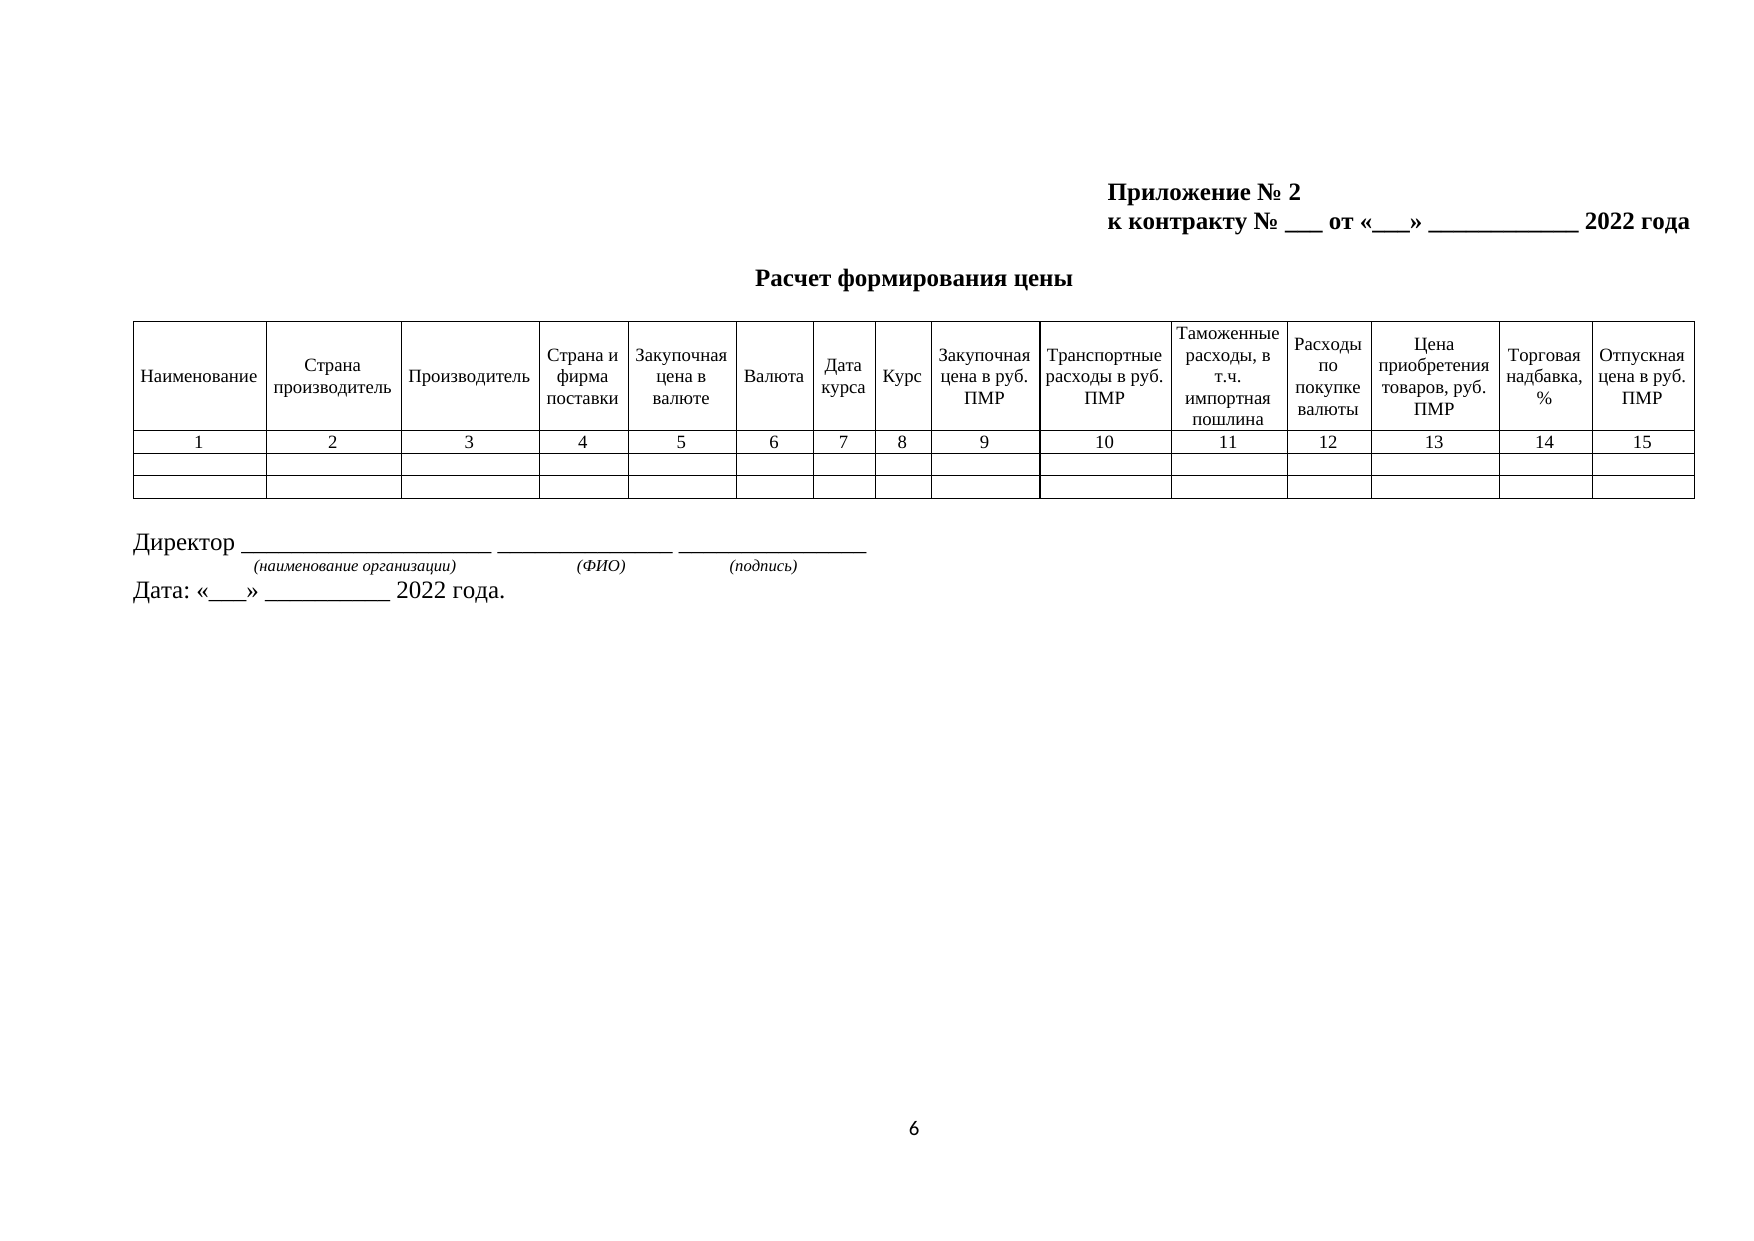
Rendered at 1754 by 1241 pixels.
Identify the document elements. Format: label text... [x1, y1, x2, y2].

table_cell [402, 454, 539, 475]
table_cell [932, 454, 1039, 475]
table_cell [932, 476, 1039, 498]
table_cell [876, 476, 931, 498]
table_cell [1593, 454, 1694, 475]
table_cell [134, 476, 266, 498]
text Директор ____________________ ______________ _______________ [133, 527, 1695, 556]
table_cell 13 [1372, 431, 1499, 452]
table_cell [1500, 476, 1592, 498]
table_cell [267, 454, 401, 475]
table_header Курс [876, 322, 931, 430]
table_cell [1041, 454, 1171, 475]
table_cell [737, 476, 813, 498]
table_header Валюта [737, 322, 813, 430]
table_cell [1372, 454, 1499, 475]
table_cell 6 [737, 431, 813, 452]
text (наименование организации) (ФИО) (подпись) [133, 556, 1695, 575]
table_cell [737, 454, 813, 475]
table_header Страна и фирма поставки [540, 322, 628, 430]
table_cell [1372, 476, 1499, 498]
table_header Торговая надбавка, % [1500, 322, 1592, 430]
table_cell 8 [876, 431, 931, 452]
table_cell 15 [1593, 431, 1694, 452]
table_cell 1 [134, 431, 266, 452]
table_cell [1172, 476, 1287, 498]
table_header Закупочная цена в валюте [629, 322, 736, 430]
table_cell 2 [267, 431, 401, 452]
table_cell [629, 454, 736, 475]
table_header Производитель [402, 322, 539, 430]
table_cell 4 [540, 431, 628, 452]
text к контракту № ___ от «___» ____________ 2022 года [1107, 206, 1695, 235]
table_header Расходы по покупке валюты [1288, 322, 1371, 430]
table_cell 10 [1041, 431, 1171, 452]
text Приложение № 2 [1107, 177, 1695, 206]
table_cell 11 [1172, 431, 1287, 452]
table_cell 5 [629, 431, 736, 452]
table_cell [1500, 454, 1592, 475]
table_cell [876, 454, 931, 475]
table_cell [1041, 476, 1171, 498]
table_cell [1593, 476, 1694, 498]
table_cell [814, 454, 875, 475]
table_cell 3 [402, 431, 539, 452]
table_cell [629, 476, 736, 498]
table_cell 7 [814, 431, 875, 452]
table_header Наименование [134, 322, 266, 430]
table_cell 9 [932, 431, 1039, 452]
table_header Дата курса [814, 322, 875, 430]
table_header Отпускная цена в руб. ПМР [1593, 322, 1694, 430]
table_header Цена приобретения товаров, руб. ПМР [1372, 322, 1499, 430]
table_cell [814, 476, 875, 498]
table_cell [402, 476, 539, 498]
text Дата: «___» __________ 2022 года. [133, 575, 1695, 604]
table_cell [134, 454, 266, 475]
table_cell [1288, 476, 1371, 498]
table_header Страна производитель [267, 322, 401, 430]
table_header Таможенные расходы, в т.ч. импортная пошлина [1172, 322, 1287, 430]
table_cell [1172, 454, 1287, 475]
table_header Закупочная цена в руб. ПМР [932, 322, 1039, 430]
table_cell [540, 454, 628, 475]
table_header Транспортные расходы в руб. ПМР [1041, 322, 1171, 430]
table_cell [267, 476, 401, 498]
table_cell [540, 476, 628, 498]
table_cell 14 [1500, 431, 1592, 452]
text Расчет формирования цены [133, 263, 1695, 292]
table_cell [1288, 454, 1371, 475]
table_cell 12 [1288, 431, 1371, 452]
